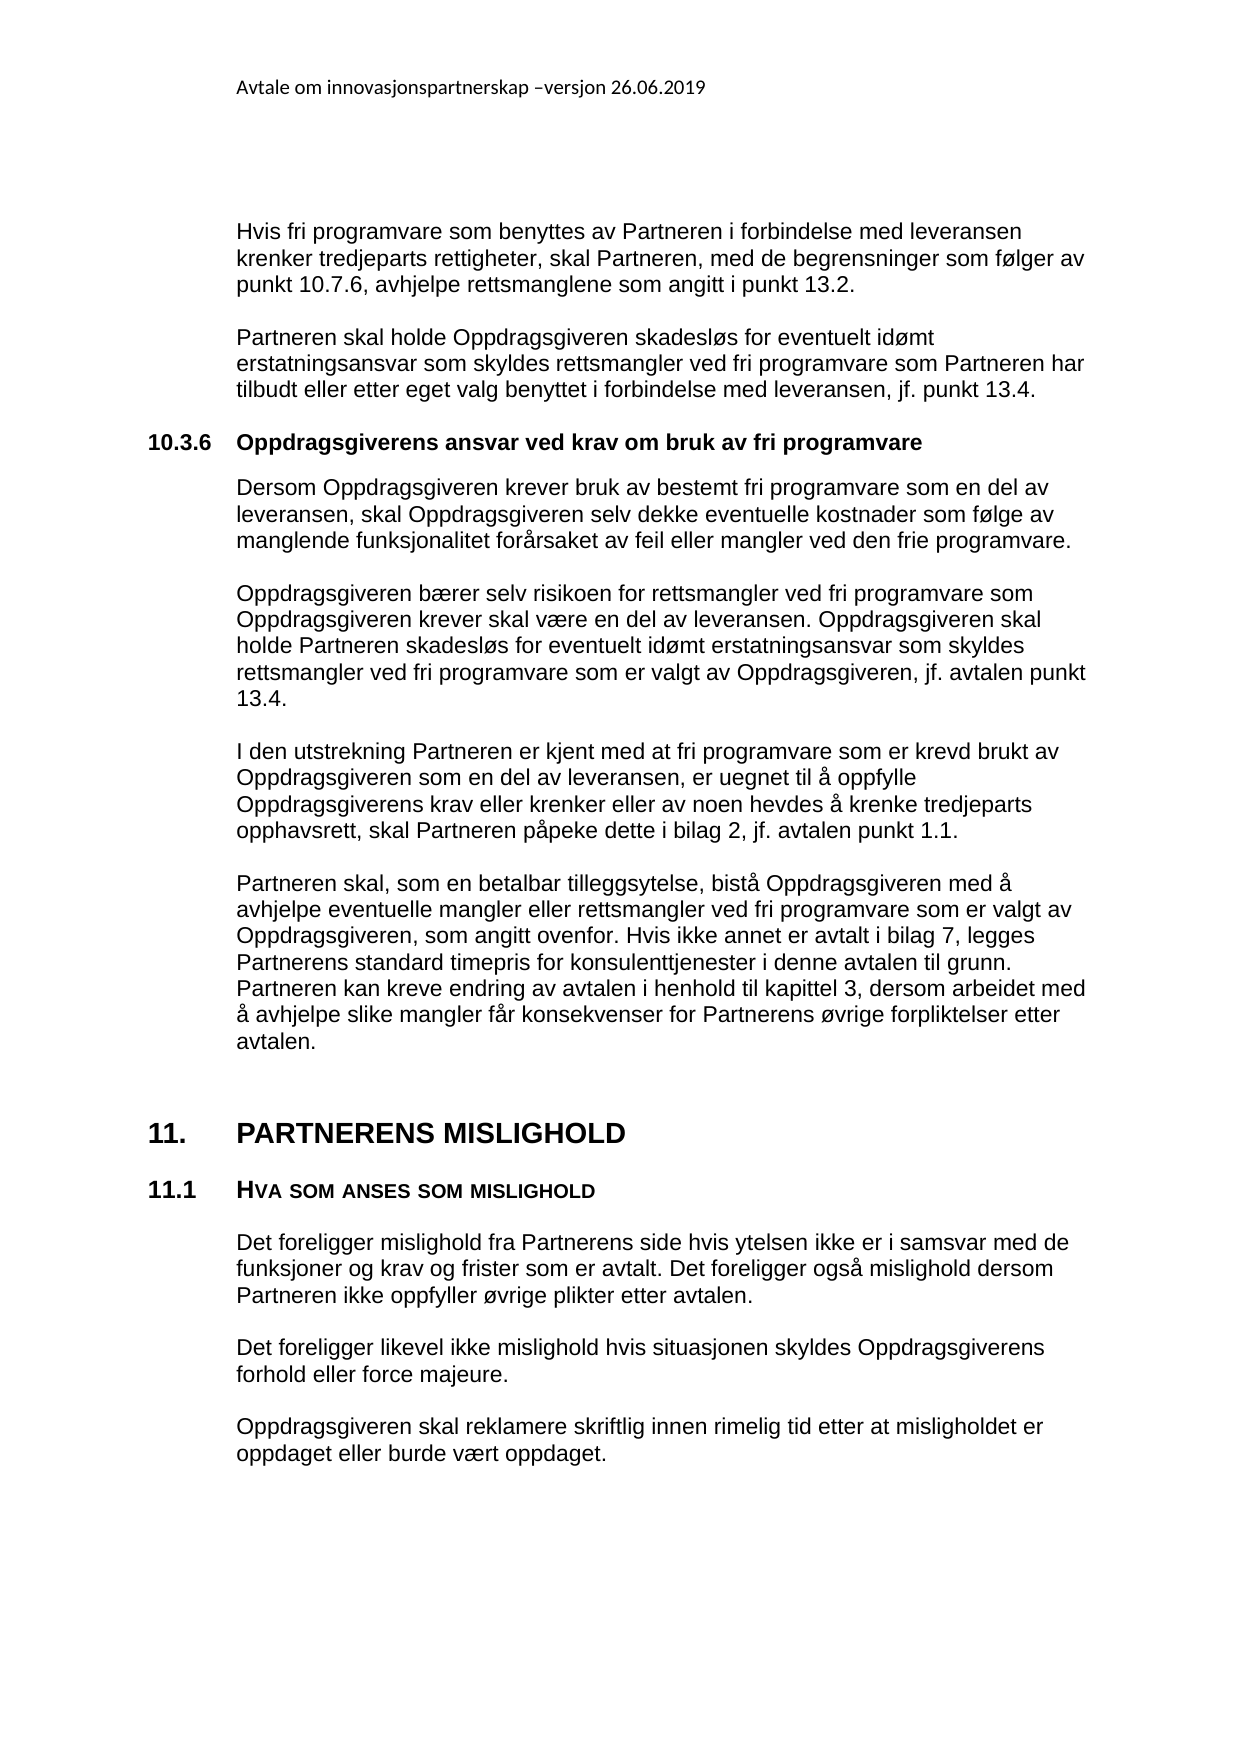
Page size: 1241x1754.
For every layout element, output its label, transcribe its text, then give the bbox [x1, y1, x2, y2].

text Dersom Oppdragsgiveren krever bruk av bestemt fri programvare som en del av leveransen, skal Oppdragsgiveren selv dekke eventuelle kostnader som følge av manglende funksjonalitet forårsaket av feil eller mangler ved den frie programvare. [236, 474, 1092, 553]
text Oppdragsgiveren bærer selv risikoen for rettsmangler ved fri programvare som Oppdragsgiveren krever skal være en del av leveransen. Oppdragsgiveren skal holde Partneren skadesløs for eventuelt idømt erstatningsansvar som skyldes rettsmangler ved fri programvare som er valgt av Oppdragsgiveren, jf. avtalen punkt 13.4. [236, 580, 1092, 711]
text Partneren skal holde Oppdragsgiveren skadesløs for eventuelt idømt erstatningsansvar som skyldes rettsmangler ved fri programvare som Partneren har tilbudt eller etter eget valg benyttet i forbindelse med leveransen, jf. punkt 13.4. [236, 324, 1092, 403]
text Det foreligger likevel ikke mislighold hvis situasjonen skyldes Oppdragsgiverens forhold eller force majeure. [236, 1334, 1092, 1387]
text Oppdragsgiveren skal reklamere skriftlig innen rimelig tid etter at misligholdet er oppdaget eller burde vært oppdaget. [236, 1413, 1092, 1466]
subtitle Partnerens mislighold [148, 1117, 1092, 1150]
text Det foreligger mislighold fra Partnerens side hvis ytelsen ikke er i samsvar med de funksjoner og krav og frister som er avtalt. Det foreligger også mislighold dersom Partneren ikke oppfyller øvrige plikter etter avtalen. [236, 1229, 1092, 1308]
subtitle Oppdragsgiverens ansvar ved krav om bruk av fri programvare [148, 429, 1092, 456]
subtitle Hva som anses som mislighold [148, 1175, 1092, 1204]
text Hvis fri programvare som benyttes av Partneren i forbindelse med leveransen krenker tredjeparts rettigheter, skal Partneren, med de begrensninger som følger av punkt 10.7.6, avhjelpe rettsmanglene som angitt i punkt 13.2. [236, 218, 1092, 297]
text Partneren skal, som en betalbar tilleggsytelse, bistå Oppdragsgiveren med å avhjelpe eventuelle mangler eller rettsmangler ved fri programvare som er valgt av Oppdragsgiveren, som angitt ovenfor. Hvis ikke annet er avtalt i bilag 7, legges Partnerens standard timepris for konsulenttjenester i denne avtalen til grunn. Partneren kan kreve endring av avtalen i henhold til kapittel 3, dersom arbeidet med å avhjelpe slike mangler får konsekvenser for Partnerens øvrige forpliktelser etter avtalen. [236, 869, 1092, 1054]
text I den utstrekning Partneren er kjent med at fri programvare som er krevd brukt av Oppdragsgiveren som en del av leveransen, er uegnet til å oppfylle Oppdragsgiverens krav eller krenker eller av noen hevdes å krenke tredjeparts opphavsrett, skal Partneren påpeke dette i bilag 2, jf. avtalen punkt 1.1. [236, 738, 1092, 843]
